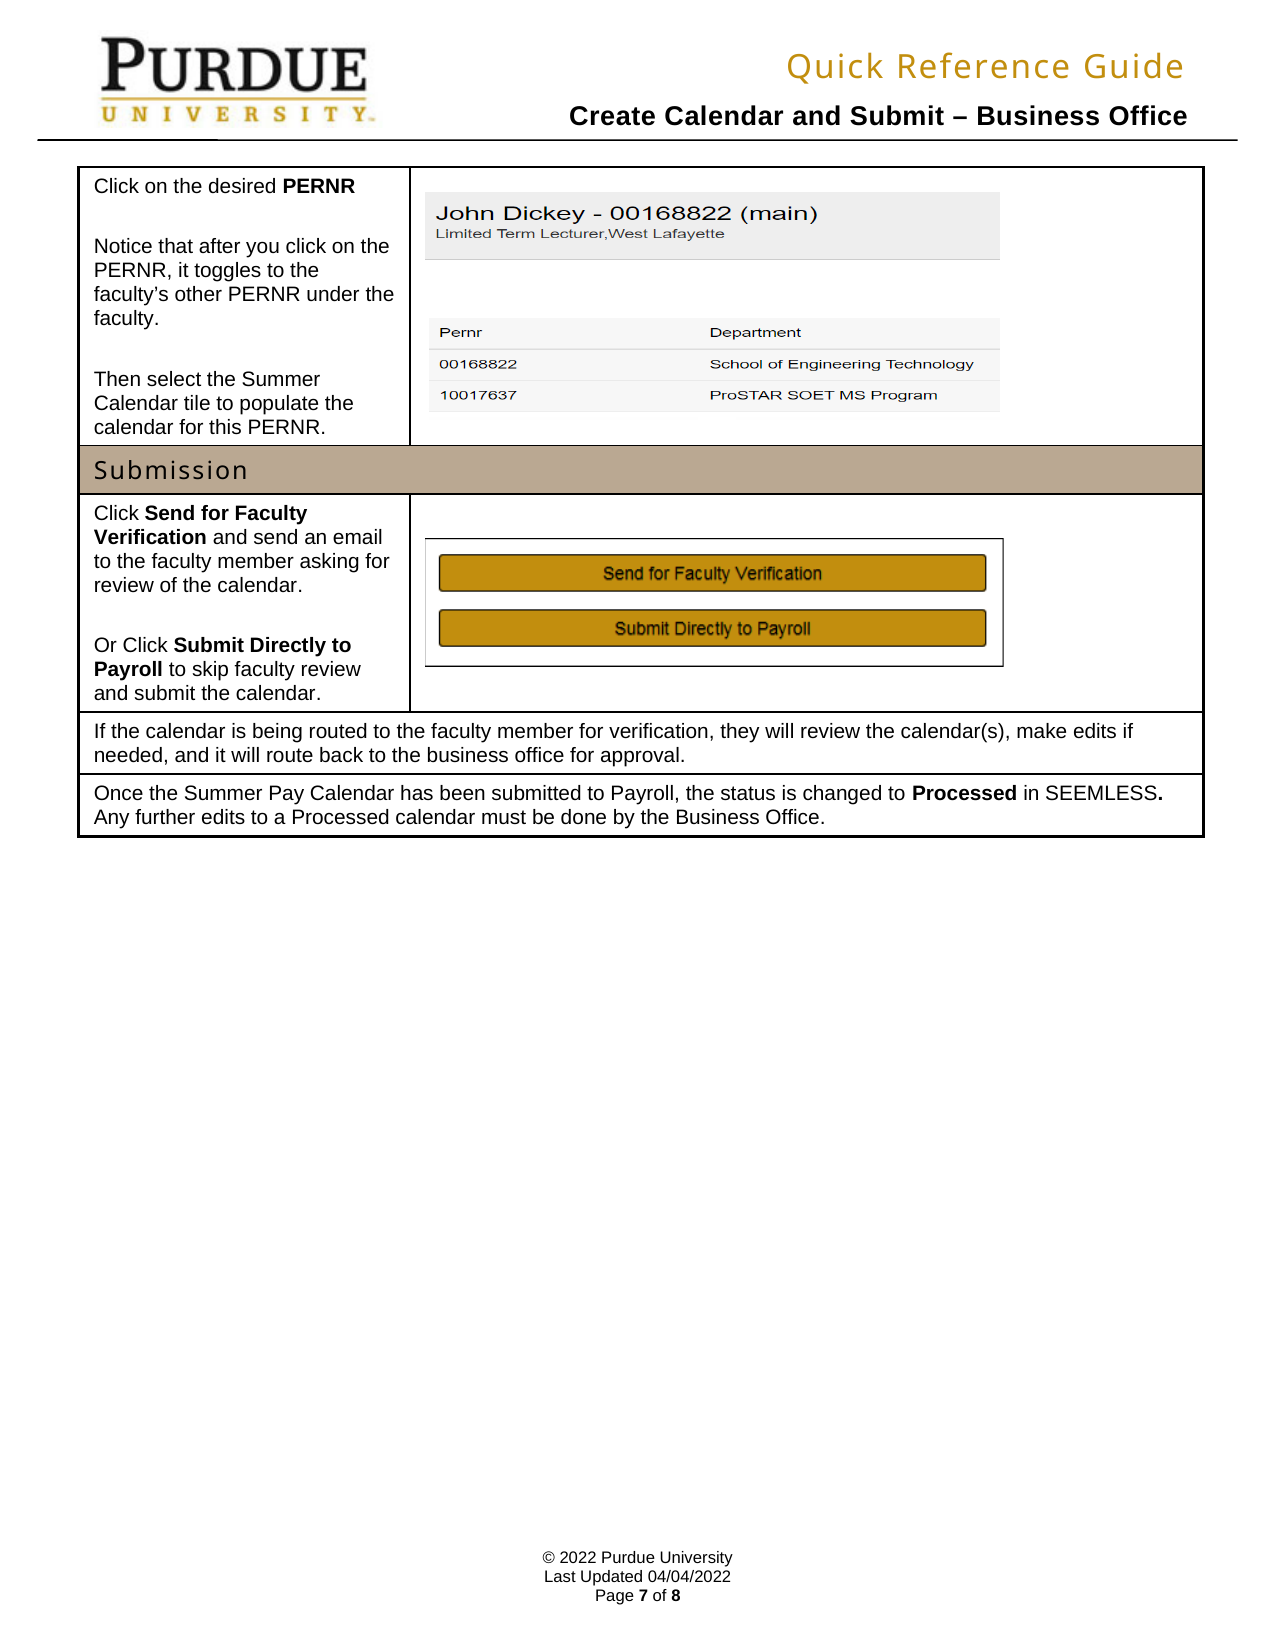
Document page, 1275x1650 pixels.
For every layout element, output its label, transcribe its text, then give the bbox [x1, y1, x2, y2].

table_cell [411, 168, 1202, 445]
table_cell If the calendar is being routed to the faculty member for verification, they will review the calendar(s), make edits if needed, and it will route back to the business office for approval. [80, 713, 1202, 773]
table_cell [411, 495, 1202, 711]
picture [425, 538, 1004, 667]
picture [425, 192, 1000, 420]
table_cell Click on the desired PERNR Notice that after you click on the PERNR, it toggles to the faculty’s other PERNR under the faculty. Then select the Summer Calendar tile to populate the calendar for this PERNR. [80, 168, 409, 445]
table_cell Once the Summer Pay Calendar has been submitted to Payroll, the status is changed to Processed in SEEMLESS. Any further edits to a Processed calendar must be done by the Business Office. [80, 775, 1202, 835]
table_cell Click Send for Faculty Verification and send an email to the faculty member asking for review of the calendar. Or Click Submit Directly to Payroll to skip faculty review and submit the calendar. [80, 495, 409, 711]
table_cell Submission [80, 446, 1202, 493]
picture [86, 30, 384, 128]
